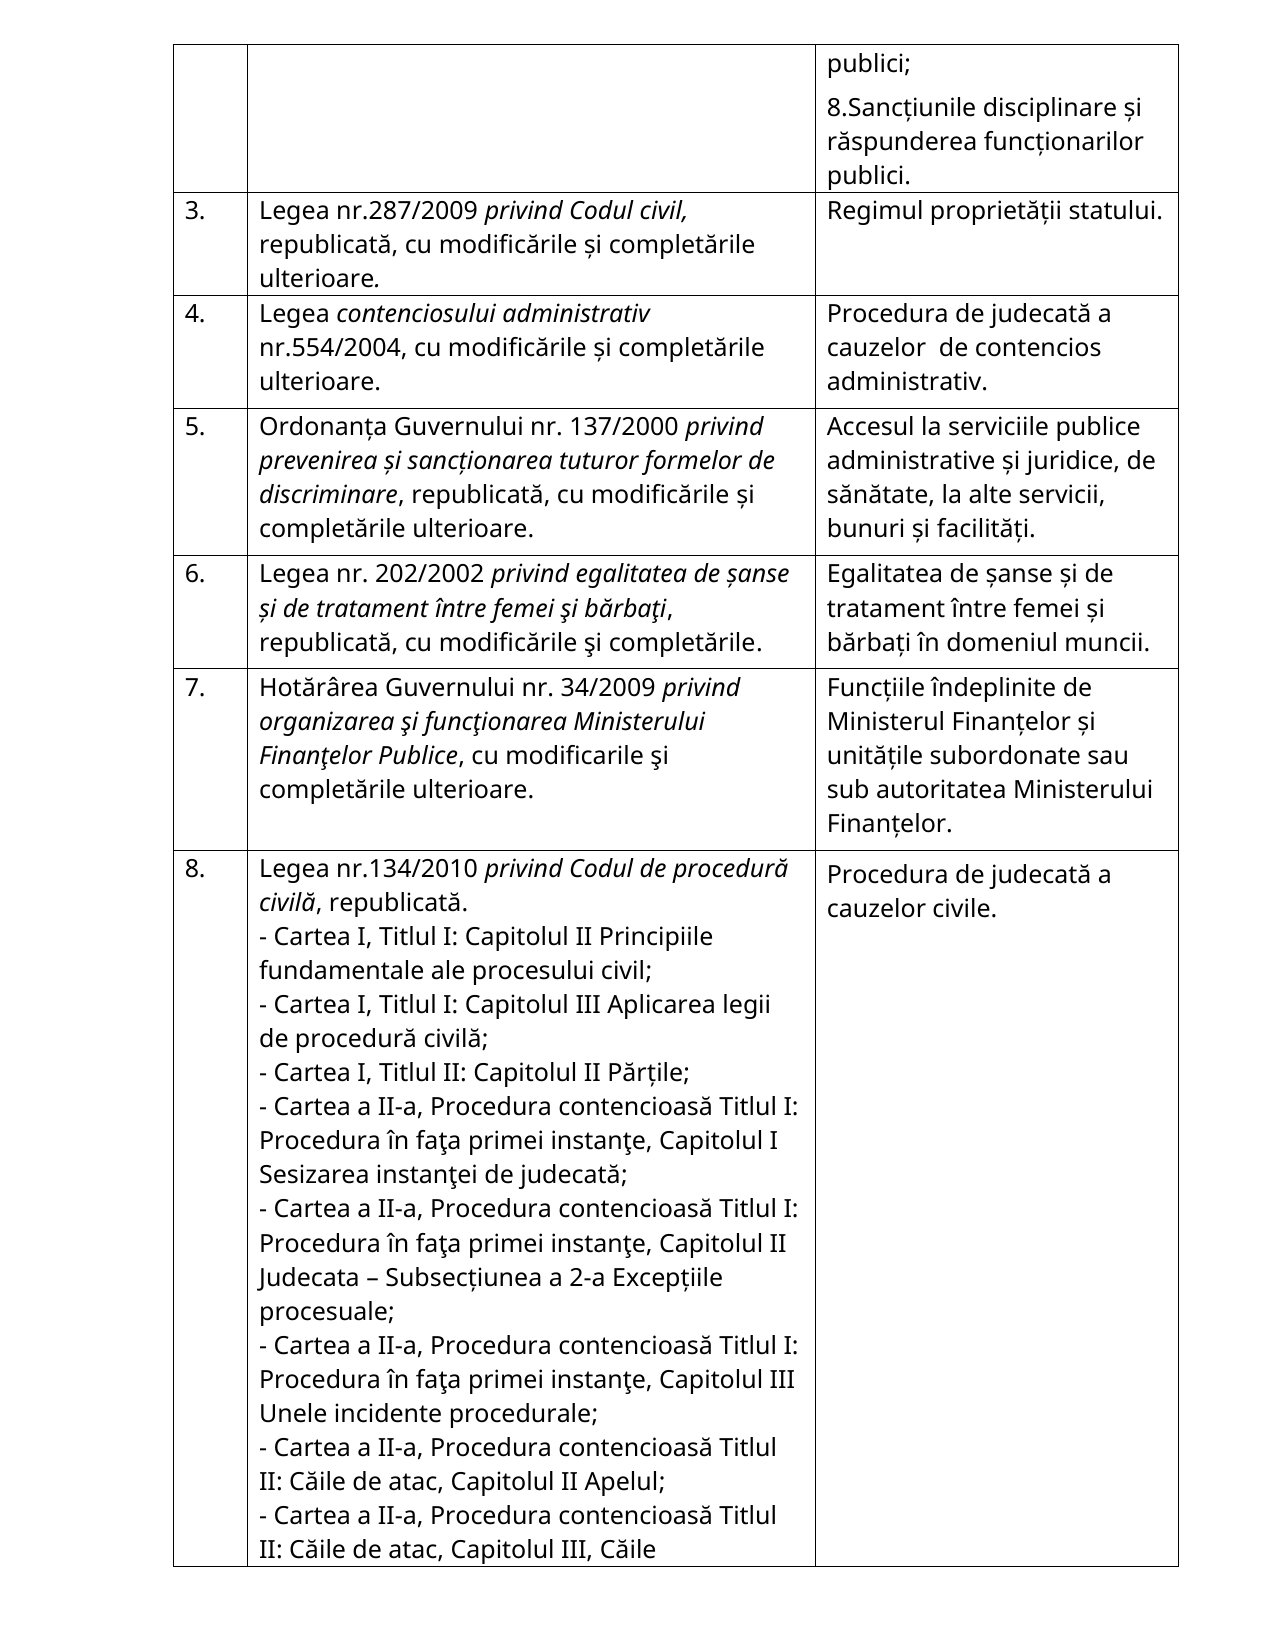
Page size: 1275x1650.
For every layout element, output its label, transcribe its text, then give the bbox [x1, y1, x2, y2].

table_cell Funcțiile îndeplinite de Ministerul Finanțelor și unitățile subordonate sau sub autoritatea Ministerului Finanțelor. [816, 669, 1178, 849]
table_cell Legea contenciosului administrativ nr.554/2004, cu modificările şi completările ulterioare. [248, 296, 815, 408]
table_cell 2. [174, 45, 247, 192]
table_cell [248, 45, 815, 192]
table_cell Egalitatea de șanse și de tratament între femei și bărbați în domeniul muncii. [816, 556, 1178, 668]
table_cell Procedura de judecată a cauzelor de contencios administrativ. [816, 296, 1178, 408]
table_cell 5. [174, 409, 247, 555]
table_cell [816, 851, 1178, 1566]
table_cell 4. [174, 296, 247, 408]
table_cell Regimul proprietății statului. [816, 193, 1178, 295]
table_cell 7. [174, 669, 247, 849]
table_cell 8. [174, 851, 247, 1566]
table_cell Legea nr. 202/2002 privind egalitatea de şanse şi de tratament între femei şi bărbaţi, republicată, cu modificările şi completările. [248, 556, 815, 668]
table_cell Ordonanța Guvernului nr. 137/2000 privind prevenirea şi sancţionarea tuturor formelor de discriminare, republicată, cu modificările şi completările ulterioare. [248, 409, 815, 555]
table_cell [248, 851, 815, 1566]
table_cell 6. [174, 556, 247, 668]
table_cell Legea nr.287/2009 privind Codul civil, republicată, cu modificările și completările ulterioare. [248, 193, 815, 295]
table_cell 3. [174, 193, 247, 295]
table_cell Accesul la serviciile publice administrative și juridice, de sănătate, la alte servicii, bunuri și facilități. [816, 409, 1178, 555]
table_cell Hotărârea Guvernului nr. 34/2009 privind organizarea şi funcţionarea Ministerului Finanţelor Publice, cu modificarile şi completările ulterioare. [248, 669, 815, 849]
